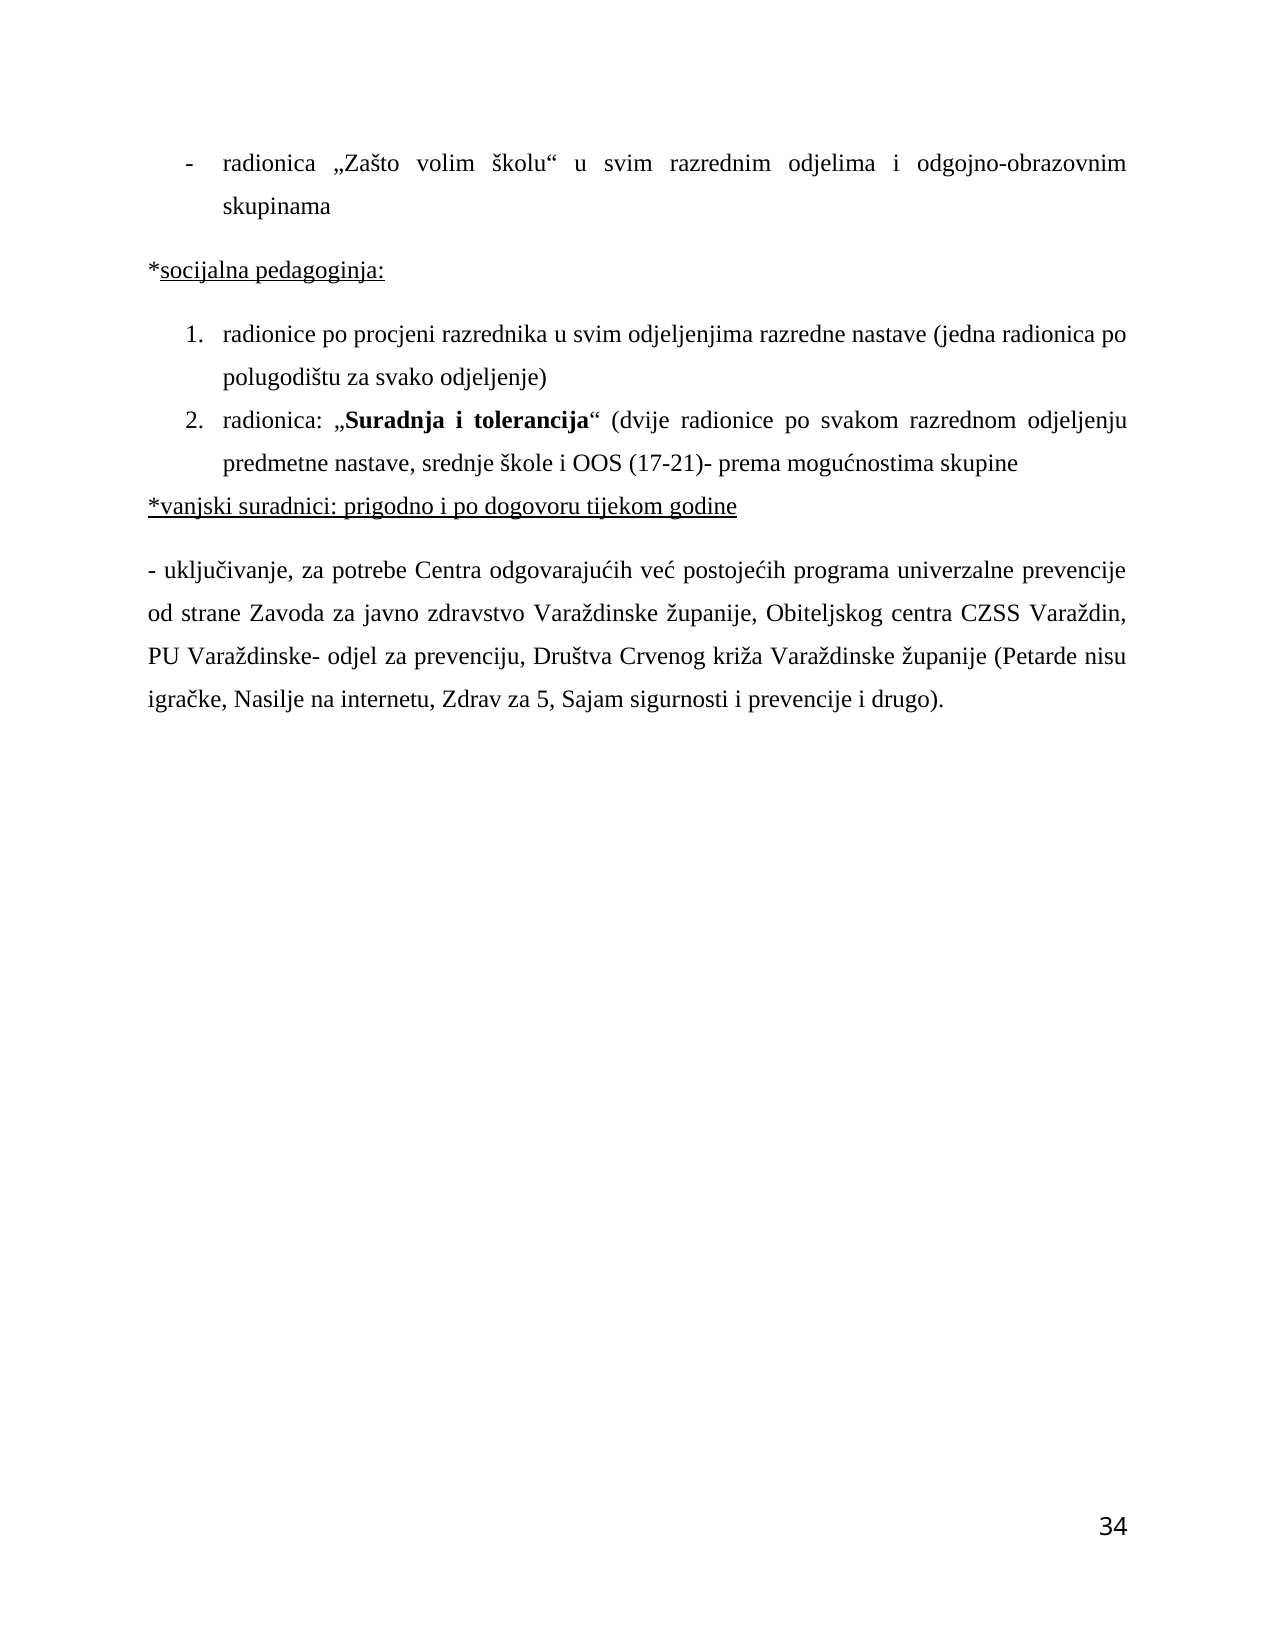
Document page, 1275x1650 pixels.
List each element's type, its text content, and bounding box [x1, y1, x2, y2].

text *vanjski suradnici: prigodno i po dogovoru tijekom godine [148, 491, 1127, 520]
text - uključivanje, za potrebe Centra odgovarajućih već postojećih programa univerzalne prevencije od strane Zavoda za javno zdravstvo Varaždinske županije, Obiteljskog centra CZSS Varaždin, PU Varaždinske- odjel za prevenciju, Društva Crvenog križa Varaždinske županije (Petarde nisu igračke, Nasilje na internetu, Zdrav za 5, Sajam sigurnosti i prevencije i drugo). [148, 555, 1127, 713]
list radionica „Zašto volim školu“ u svim razrednim odjelima i odgojno-obrazovnim skupinama [185, 148, 1127, 219]
list radionica: „Suradnja i tolerancija“ (dvije radionice po svakom razrednom odjeljenju predmetne nastave, srednje škole i OOS (17-21)- prema mogućnostima skupine [185, 405, 1127, 477]
text *socijalna pedagoginja: [148, 255, 1127, 283]
list radionice po procjeni razrednika u svim odjeljenjima razredne nastave (jedna radionica po polugodištu za svako odjeljenje) [185, 319, 1127, 391]
